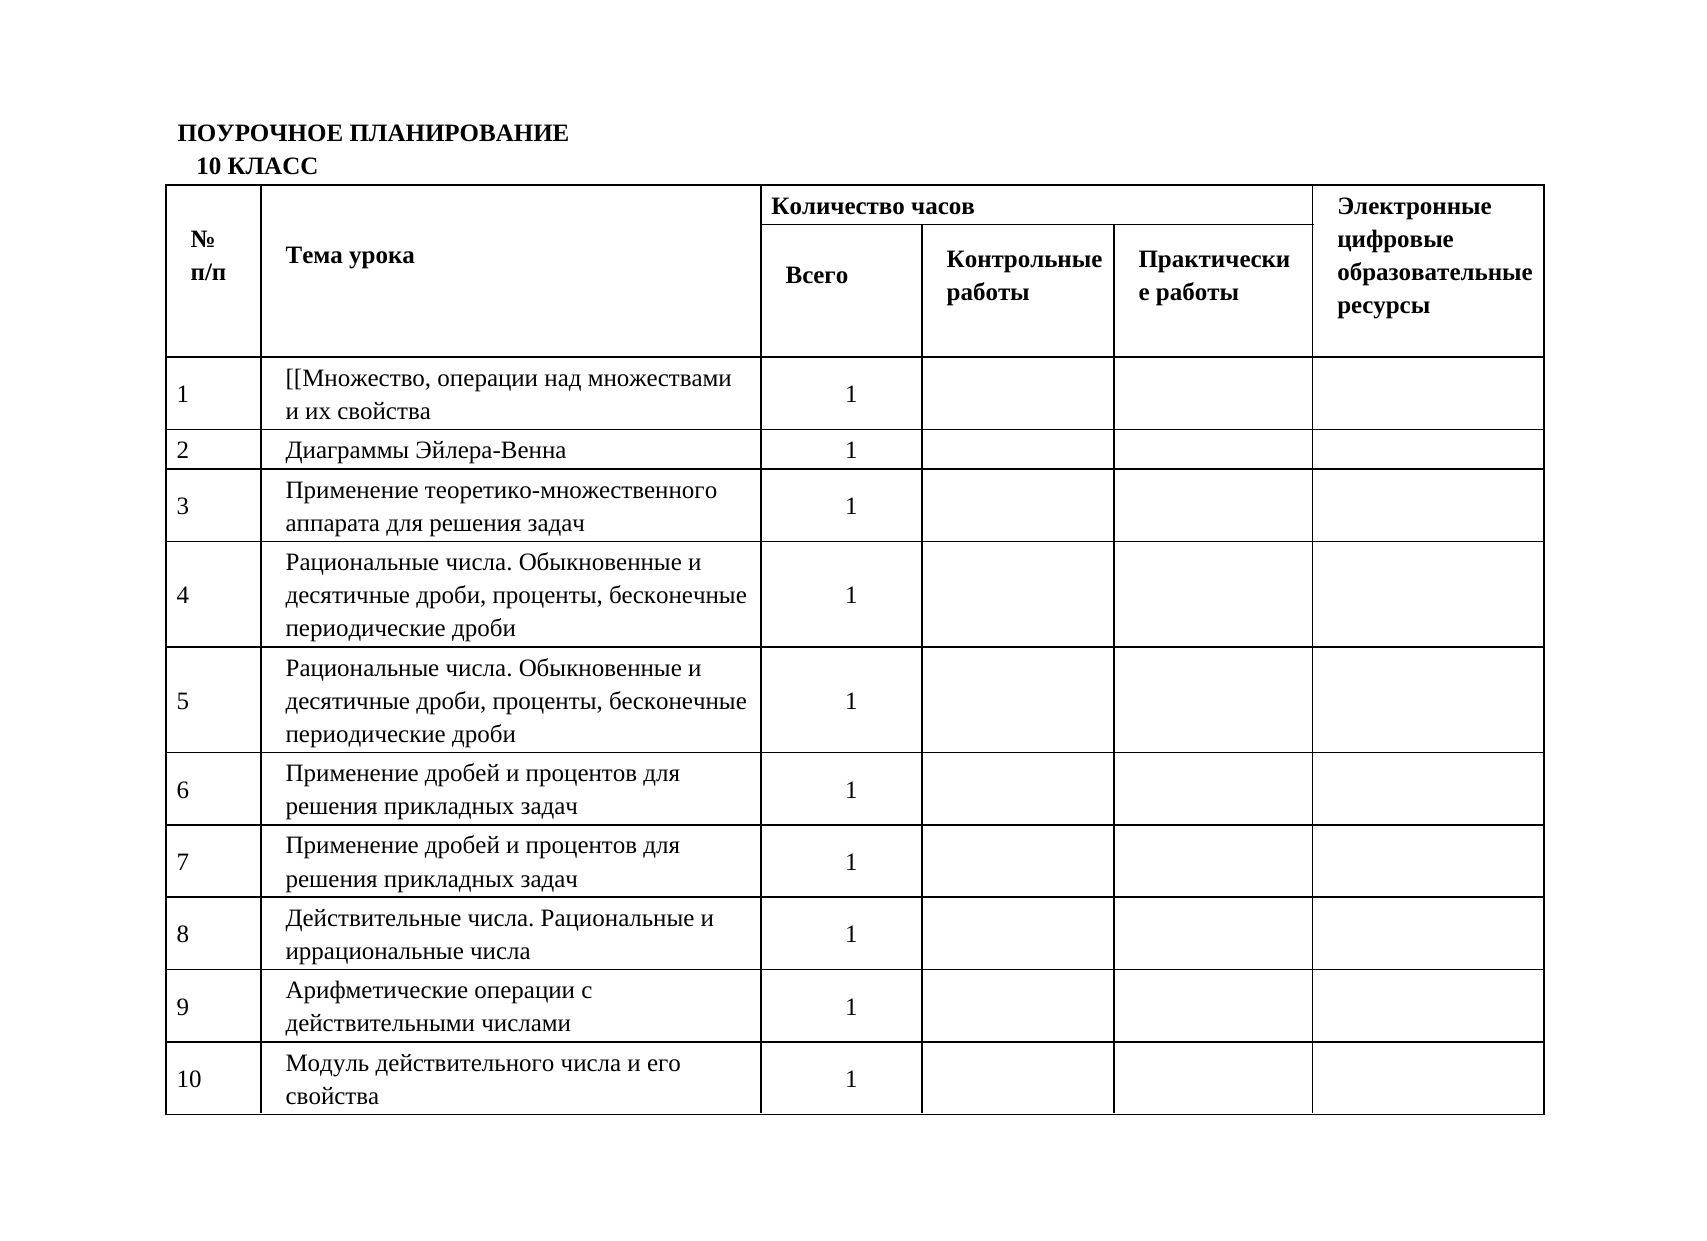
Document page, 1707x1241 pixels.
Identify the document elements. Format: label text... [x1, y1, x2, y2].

table_cell 1 [762, 753, 921, 824]
table_cell 1 [762, 1043, 921, 1113]
table_cell [1115, 648, 1312, 751]
table_cell [1313, 430, 1543, 468]
table_cell [923, 970, 1113, 1041]
table_cell [1313, 358, 1543, 428]
table_cell Рациональные числа. Обыкновенные и десятичные дроби, проценты, бесконечные периодические дроби [262, 542, 760, 646]
table_cell Всего [762, 225, 921, 356]
table_cell 6 [167, 753, 260, 824]
table_cell [923, 358, 1113, 428]
table_cell Применение дробей и процентов для решения прикладных задач [262, 826, 760, 896]
table_cell [1115, 1043, 1312, 1113]
table_cell [1313, 753, 1543, 824]
table_header Количество часов [762, 186, 1312, 223]
table_cell 4 [167, 542, 260, 646]
table_cell Рациональные числа. Обыкновенные и десятичные дроби, проценты, бесконечные периодические дроби [262, 648, 760, 751]
table_cell 1 [762, 358, 921, 428]
table_cell 3 [167, 470, 260, 541]
table_cell [1115, 542, 1312, 646]
table_cell 10 [167, 1043, 260, 1113]
table_cell [1313, 970, 1543, 1041]
table_cell 2 [167, 430, 260, 468]
table_header № п/п [167, 186, 260, 356]
table_cell [923, 826, 1113, 896]
table_cell [1313, 1043, 1543, 1113]
table_cell 1 [762, 430, 921, 468]
table_cell 8 [167, 898, 260, 969]
table_cell 7 [167, 826, 260, 896]
text 10 КЛАСС [190, 151, 1618, 180]
text ПОУРОЧНОЕ ПЛАНИРОВАНИЕ [177, 118, 1618, 147]
table_header Электронные цифровые образовательные ресурсы [1313, 186, 1543, 356]
table_cell [923, 1043, 1113, 1113]
table_cell Действительные числа. Рациональные и иррациональные числа [262, 898, 760, 969]
table_cell 1 [167, 358, 260, 428]
table_cell 1 [762, 826, 921, 896]
table_cell 5 [167, 648, 260, 751]
table_cell Арифметические операции с действительными числами [262, 970, 760, 1041]
table_cell [923, 898, 1113, 969]
table_cell [1115, 826, 1312, 896]
table_cell Диаграммы Эйлера-Венна [262, 430, 760, 468]
table_cell Контрольные работы [923, 225, 1113, 356]
table_cell 1 [762, 470, 921, 541]
table_cell [1313, 826, 1543, 896]
table_cell [[Множество, операции над множествами и их свойства [262, 358, 760, 428]
table_cell 1 [762, 898, 921, 969]
table_cell Применение дробей и процентов для решения прикладных задач [262, 753, 760, 824]
table_header Тема урока [262, 186, 760, 356]
table_cell [1115, 753, 1312, 824]
table_cell [1313, 470, 1543, 541]
table_cell Практические работы [1115, 225, 1312, 356]
table_cell [923, 648, 1113, 751]
table_cell [1115, 430, 1312, 468]
table_cell [923, 753, 1113, 824]
table_cell Применение теоретико-множественного аппарата для решения задач [262, 470, 760, 541]
table_cell [1115, 470, 1312, 541]
table_cell 1 [762, 970, 921, 1041]
table_cell [1115, 970, 1312, 1041]
table_cell 9 [167, 970, 260, 1041]
table_cell [1313, 542, 1543, 646]
table_cell [923, 430, 1113, 468]
table_cell [1115, 358, 1312, 428]
table_cell [923, 470, 1113, 541]
table_cell [1115, 898, 1312, 969]
table_cell 1 [762, 542, 921, 646]
table_cell [1313, 898, 1543, 969]
table_cell Модуль действительного числа и его свойства [262, 1043, 760, 1113]
table_cell 1 [762, 648, 921, 751]
table_cell [923, 542, 1113, 646]
table_cell [1313, 648, 1543, 751]
